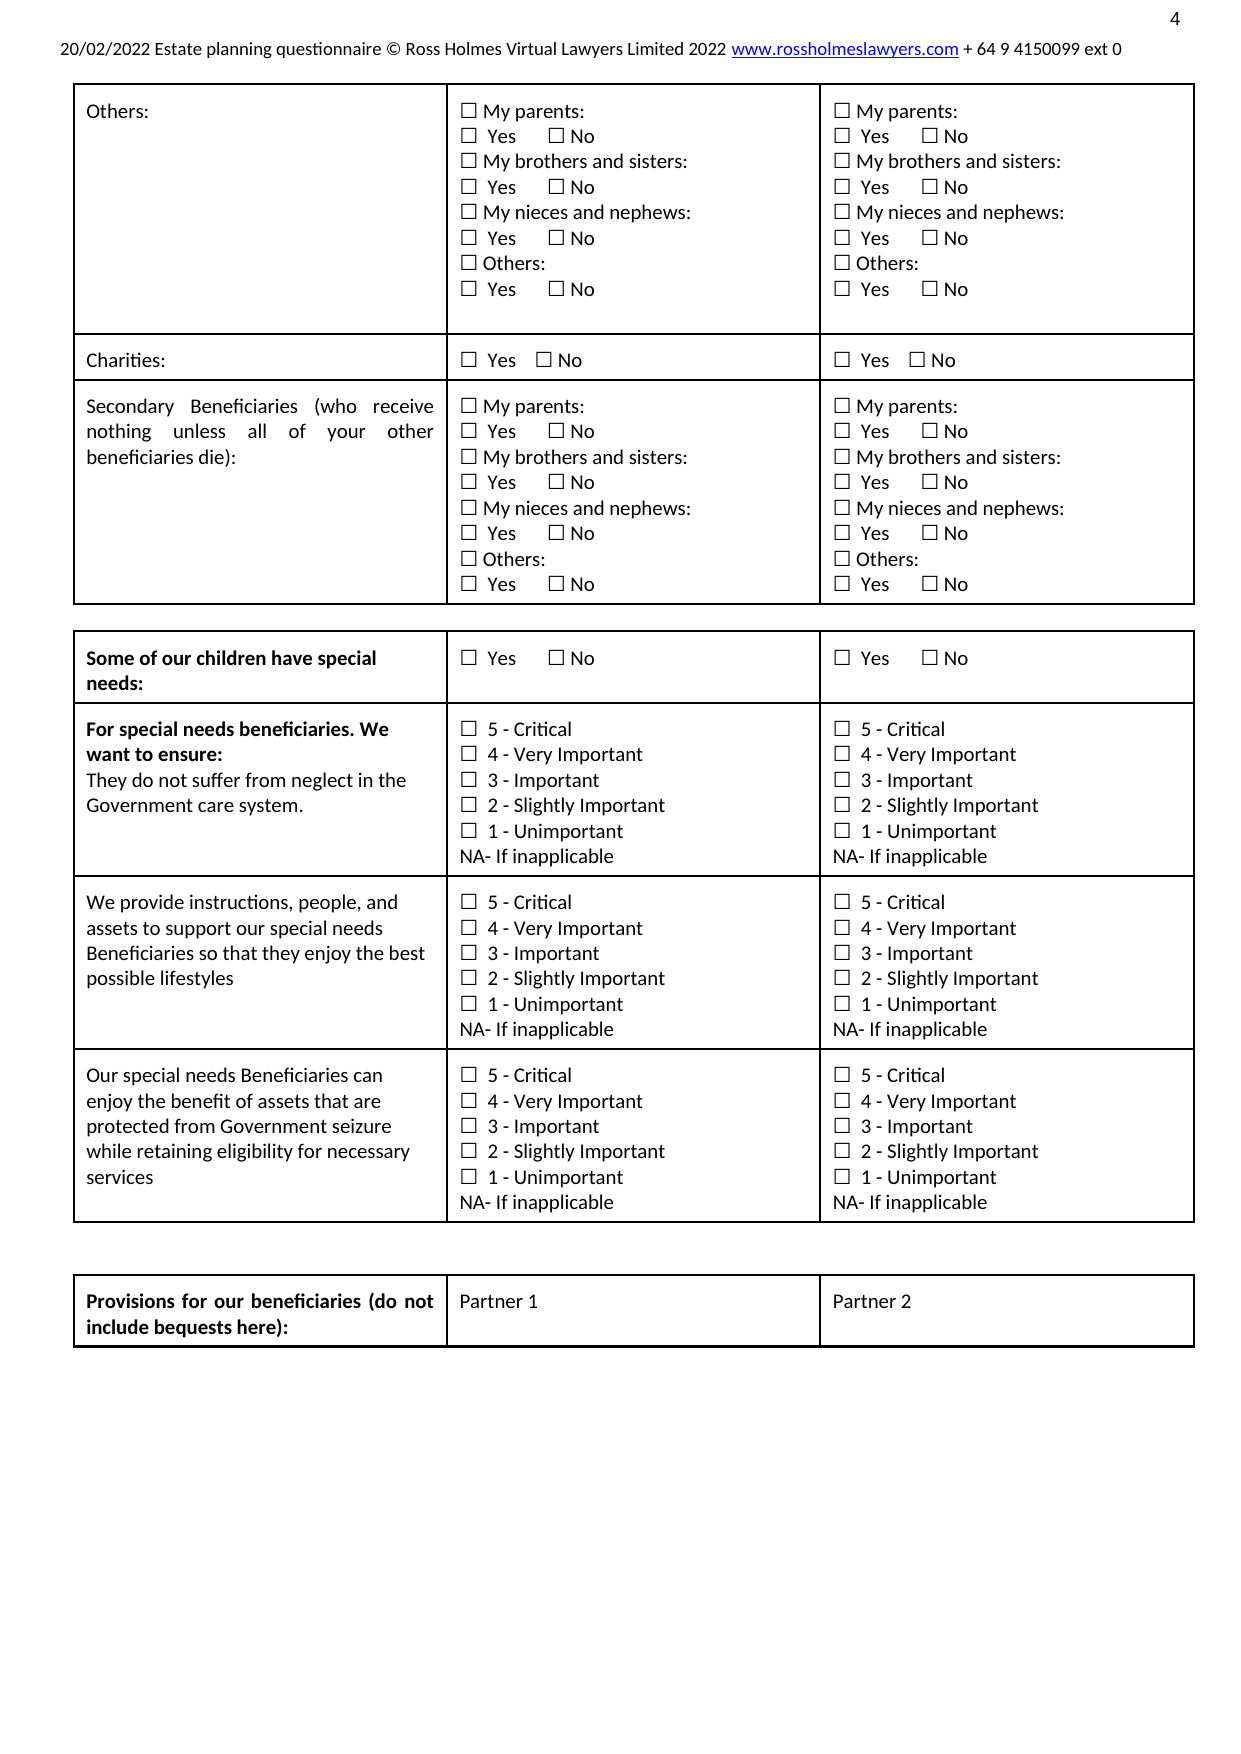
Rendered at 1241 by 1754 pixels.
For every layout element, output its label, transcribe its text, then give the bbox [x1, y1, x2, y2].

table_cell Secondary Beneficiaries (who receive nothing unless all of your other beneficiaries die): [75, 381, 446, 603]
table_cell We provide instructions, people, and assets to support our special needs Beneficiaries so that they enjoy the best possible lifestyles [75, 877, 446, 1048]
table_cell Charities: [75, 335, 446, 379]
table_header Some of our children have special needs: [75, 632, 446, 702]
table_header Partner 2 [821, 1276, 1193, 1345]
table_cell Others: [75, 85, 446, 333]
table_cell ☐ 5 - Critical ☐ 4 - Very Important ☐ 3 - Important ☐ 2 - Slightly Important ☐ 1 - Unimportant NA- If inapplicable [821, 877, 1193, 1048]
table_cell ☐ 5 - Critical ☐ 4 - Very Important ☐ 3 - Important ☐ 2 - Slightly Important ☐ 1 - Unimportant NA- If inapplicable [448, 877, 819, 1048]
table_cell ☐ 5 - Critical ☐ 4 - Very Important ☐ 3 - Important ☐ 2 - Slightly Important ☐ 1 - Unimportant NA- If inapplicable [821, 1050, 1193, 1221]
table_cell For special needs beneficiaries. We want to ensure: They do not suffer from neglect in the Government care system. [75, 704, 446, 875]
table_header ☐ Yes ☐ No [821, 632, 1193, 702]
table_cell Our special needs Beneficiaries can enjoy the benefit of assets that are protected from Government seizure while retaining eligibility for necessary services [75, 1050, 446, 1221]
table_cell ☐ My parents: ☐ Yes ☐ No ☐ My brothers and sisters: ☐ Yes ☐ No ☐ My nieces and nephews: ☐ Yes ☐ No ☐ Others: ☐ Yes ☐ No [448, 85, 819, 333]
table_cell ☐ My parents: ☐ Yes ☐ No ☐ My brothers and sisters: ☐ Yes ☐ No ☐ My nieces and nephews: ☐ Yes ☐ No ☐ Others: ☐ Yes ☐ No [821, 381, 1193, 603]
table_header Provisions for our beneficiaries (do not include bequests here): [75, 1276, 446, 1345]
table_header Partner 1 [448, 1276, 819, 1345]
table_header ☐ Yes ☐ No [448, 632, 819, 702]
table_cell ☐ My parents: ☐ Yes ☐ No ☐ My brothers and sisters: ☐ Yes ☐ No ☐ My nieces and nephews: ☐ Yes ☐ No ☐ Others: ☐ Yes ☐ No [448, 381, 819, 603]
table_cell ☐ Yes ☐ No [821, 335, 1193, 379]
table_cell ☐ 5 - Critical ☐ 4 - Very Important ☐ 3 - Important ☐ 2 - Slightly Important ☐ 1 - Unimportant NA- If inapplicable [821, 704, 1193, 875]
table_cell ☐ Yes ☐ No [448, 335, 819, 379]
table_cell ☐ 5 - Critical ☐ 4 - Very Important ☐ 3 - Important ☐ 2 - Slightly Important ☐ 1 - Unimportant NA- If inapplicable [448, 1050, 819, 1221]
table_cell ☐ My parents: ☐ Yes ☐ No ☐ My brothers and sisters: ☐ Yes ☐ No ☐ My nieces and nephews: ☐ Yes ☐ No ☐ Others: ☐ Yes ☐ No [821, 85, 1193, 333]
table_cell ☐ 5 - Critical ☐ 4 - Very Important ☐ 3 - Important ☐ 2 - Slightly Important ☐ 1 - Unimportant NA- If inapplicable [448, 704, 819, 875]
